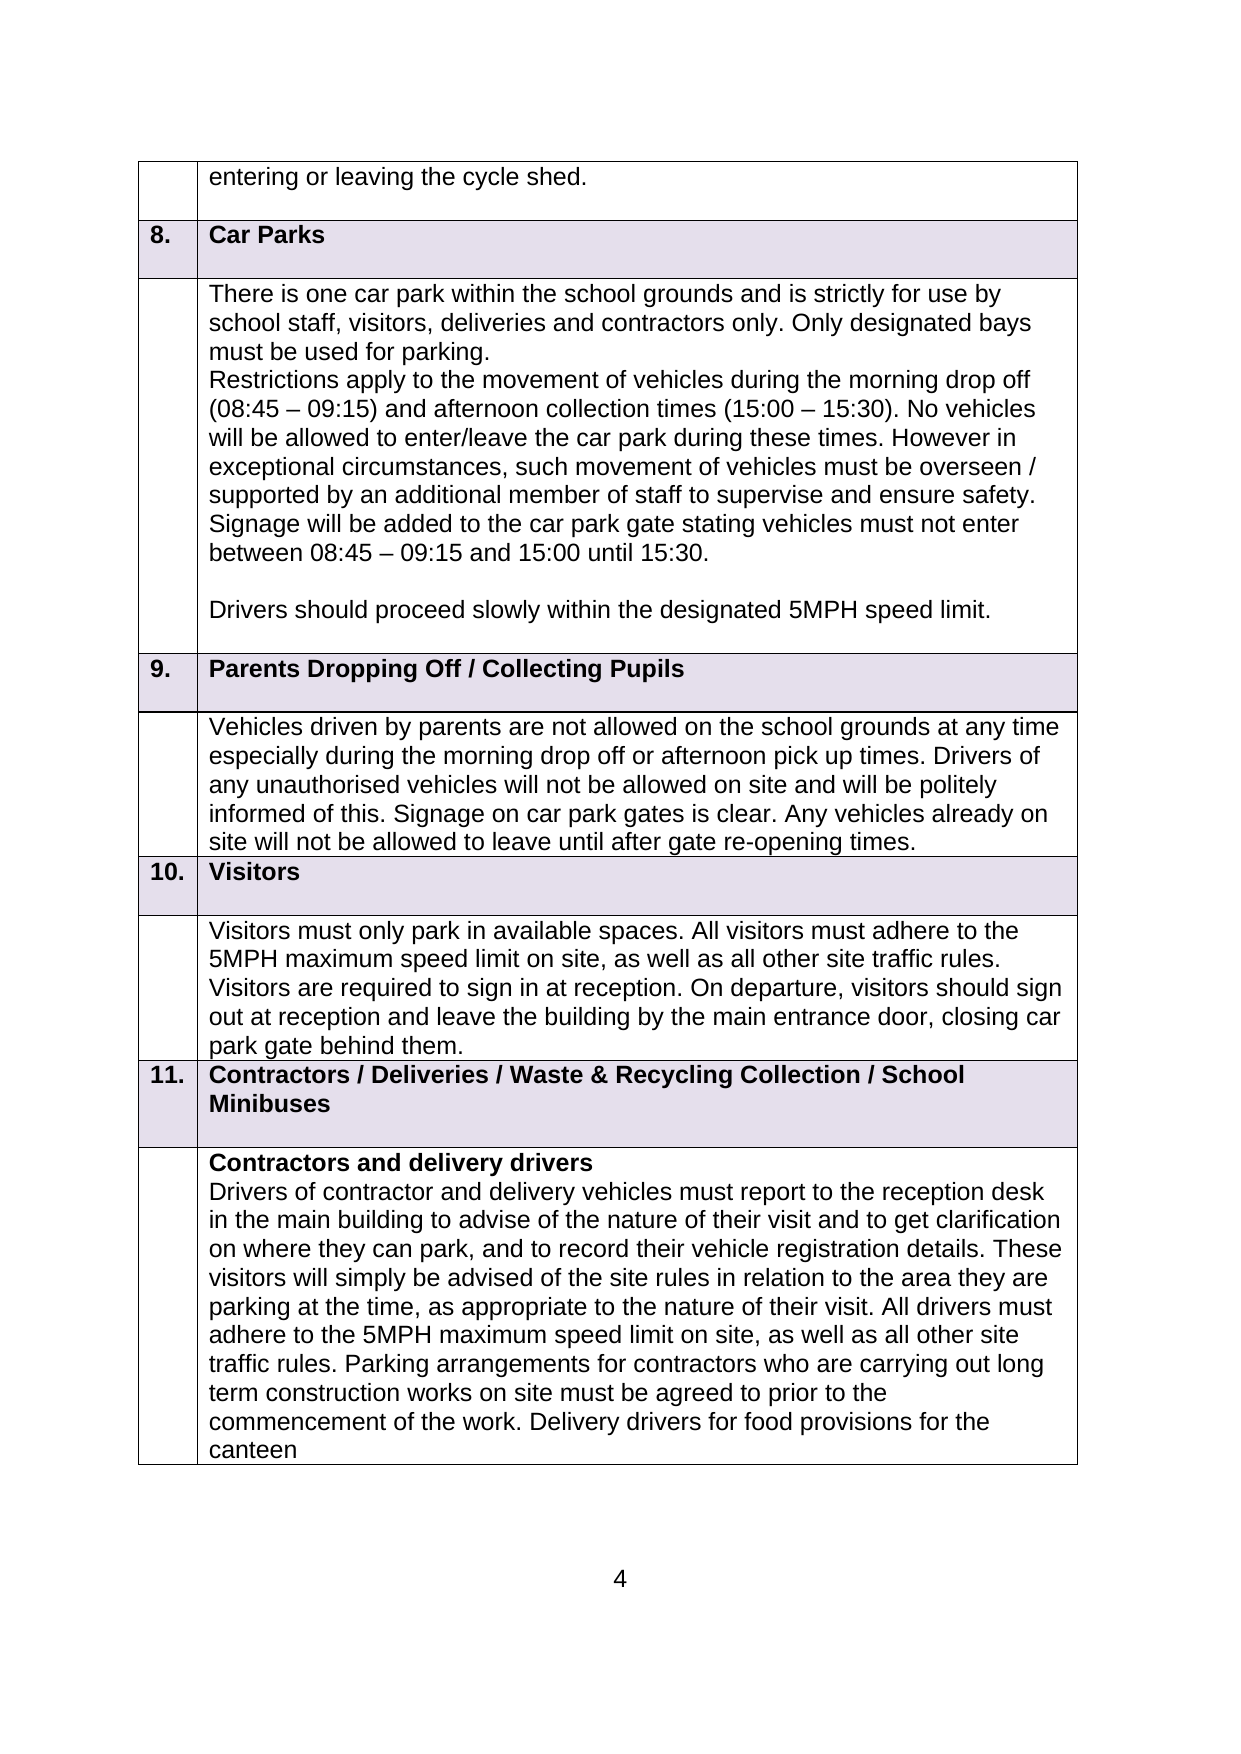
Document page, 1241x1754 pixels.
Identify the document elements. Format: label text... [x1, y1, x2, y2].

table_cell Vehicles driven by parents are not allowed on the school grounds at any time especially during the morning drop off or afternoon pick up times. Drivers of any unauthorised vehicles will not be allowed on site and will be politely informed of this. Signage on car park gates is clear. Any vehicles already on site will not be allowed to leave until after gate re-opening times. [198, 713, 1077, 856]
table_cell 11. [139, 1061, 197, 1147]
table_cell Car Parks [198, 221, 1077, 278]
table_cell Visitors must only park in available spaces. All visitors must adhere to the 5MPH maximum speed limit on site, as well as all other site traffic rules. Visitors are required to sign in at reception. On departure, visitors should sign out at reception and leave the building by the main entrance door, closing car park gate behind them. [198, 916, 1077, 1059]
table_cell Parents Dropping Off / Collecting Pupils [198, 654, 1077, 711]
table_cell Contractors and delivery drivers Drivers of contractor and delivery vehicles must report to the reception desk in the main building to advise of the nature of their visit and to get clarification on where they can park, and to record their vehicle registration details. These visitors will simply be advised of the site rules in relation to the area they are parking at the time, as appropriate to the nature of their visit. All drivers must adhere to the 5MPH maximum speed limit on site, as well as all other site traffic rules. Parking arrangements for contractors who are carrying out long term construction works on site must be agreed to prior to the commencement of the work. Delivery drivers for food provisions for the canteen [198, 1148, 1077, 1464]
table_cell [139, 162, 197, 219]
table_cell [139, 279, 197, 653]
table_cell [139, 713, 197, 856]
table_cell There is one car park within the school grounds and is strictly for use by school staff, visitors, deliveries and contractors only. Only designated bays must be used for parking. Restrictions apply to the movement of vehicles during the morning drop off (08:45 – 09:15) and afternoon collection times (15:00 – 15:30). No vehicles will be allowed to enter/leave the car park during these times. However in exceptional circumstances, such movement of vehicles must be overseen / supported by an additional member of staff to supervise and ensure safety. Signage will be added to the car park gate stating vehicles must not enter between 08:45 – 09:15 and 15:00 until 15:30. Drivers should proceed slowly within the designated 5MPH speed limit. [198, 279, 1077, 653]
table_cell 9. [139, 654, 197, 711]
table_cell Contractors / Deliveries / Waste & Recycling Collection / School Minibuses [198, 1061, 1077, 1147]
table_cell Visitors [198, 857, 1077, 915]
table_cell [139, 1148, 197, 1464]
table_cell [198, 162, 1077, 219]
table_cell [139, 916, 197, 1059]
table_cell 8. [139, 221, 197, 278]
table_cell 10. [139, 857, 197, 915]
